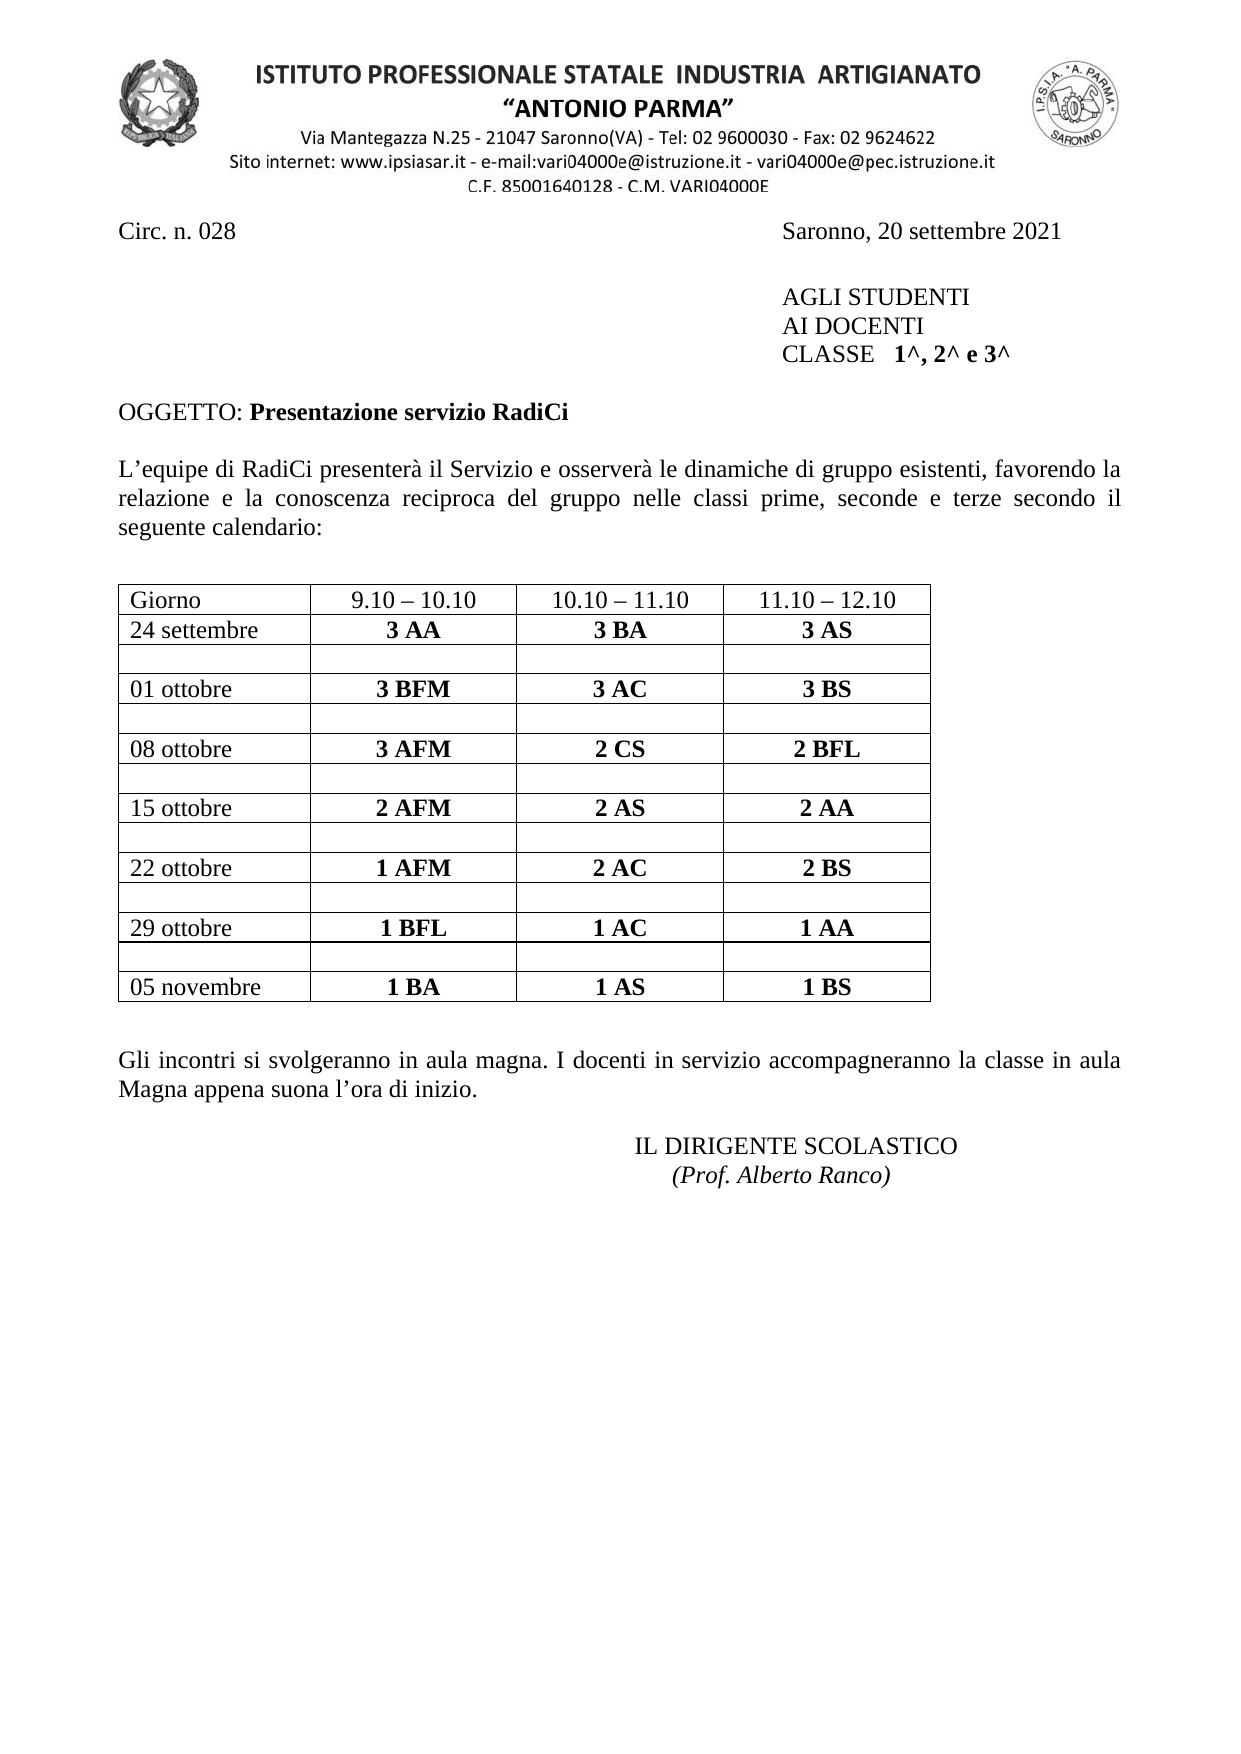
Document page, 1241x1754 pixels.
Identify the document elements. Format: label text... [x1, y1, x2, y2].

table_cell [517, 823, 723, 852]
text CLASSE 1^, 2^ e 3^ [561, 339, 1122, 368]
table_cell 2 CS [517, 734, 723, 763]
table_cell 2 AA [724, 794, 930, 822]
text Gli incontri si svolgeranno in aula magna. I docenti in servizio accompagneranno la classe in aula Magna appena suona l’ora di inizio. [118, 1045, 1122, 1103]
table_cell [119, 823, 310, 852]
table_cell [119, 883, 310, 912]
table_cell 1 BS [724, 972, 930, 1001]
table_cell 1 AS [517, 972, 723, 1001]
table_cell [724, 704, 930, 733]
table_cell 3 AFM [311, 734, 516, 763]
table_cell [517, 704, 723, 733]
table_cell [724, 645, 930, 673]
table_cell 01 ottobre [119, 674, 310, 703]
table_cell [724, 883, 930, 912]
table_cell [311, 883, 516, 912]
table_cell [311, 943, 516, 971]
table_cell [517, 943, 723, 971]
table_cell 2 AFM [311, 794, 516, 822]
text L’equipe di RadiCi presenterà il Servizio e osserverà le dinamiche di gruppo esistenti, favorendo la relazione e la conoscenza reciproca del gruppo nelle classi prime, seconde e terze secondo il seguente calendario: [118, 454, 1122, 541]
table_header 10.10 – 11.10 [517, 585, 723, 614]
table_cell 1 BFL [311, 913, 516, 941]
table_cell 3 BA [517, 615, 723, 643]
table_cell [517, 883, 723, 912]
table_header 11.10 – 12.10 [724, 585, 930, 614]
text AGLI STUDENTI [561, 282, 1122, 311]
text IL DIRIGENTE SCOLASTICO [99, 1131, 1122, 1160]
table_cell 3 BFM [311, 674, 516, 703]
table_cell 29 ottobre [119, 913, 310, 941]
table_cell [119, 943, 310, 971]
table_cell 3 AS [724, 615, 930, 643]
table_cell 1 AC [517, 913, 723, 941]
table_cell [517, 764, 723, 792]
table_cell 3 AA [311, 615, 516, 643]
table_cell 15 ottobre [119, 794, 310, 822]
table_cell 2 BS [724, 853, 930, 882]
table_cell 22 ottobre [119, 853, 310, 882]
text Circ. n. 028 Saronno, 20 settembre 2021 [118, 216, 1122, 245]
table_cell [311, 823, 516, 852]
text OGGETTO: Presentazione servizio RadiCi [118, 397, 1122, 426]
table_cell [724, 823, 930, 852]
table_cell 08 ottobre [119, 734, 310, 763]
table_cell [724, 943, 930, 971]
table_cell [311, 645, 516, 673]
table_cell 3 BS [724, 674, 930, 703]
table_cell 2 AS [517, 794, 723, 822]
table_cell [311, 704, 516, 733]
table_cell 05 novembre [119, 972, 310, 1001]
table_cell [517, 645, 723, 673]
table_cell 2 BFL [724, 734, 930, 763]
table_cell [119, 704, 310, 733]
text AI DOCENTI [561, 311, 1122, 339]
table_cell 3 AC [517, 674, 723, 703]
table_cell 1 AA [724, 913, 930, 941]
table_cell [724, 764, 930, 792]
table_header 9.10 – 10.10 [311, 585, 516, 614]
text (Prof. Alberto Ranco) [118, 1160, 1122, 1189]
table_cell 1 BA [311, 972, 516, 1001]
table_cell 24 settembre [119, 615, 310, 643]
table_cell [311, 764, 516, 792]
table_cell [119, 764, 310, 792]
table_cell 2 AC [517, 853, 723, 882]
table_cell 1 AFM [311, 853, 516, 882]
table_header Giorno [119, 585, 310, 614]
table_cell [119, 645, 310, 673]
